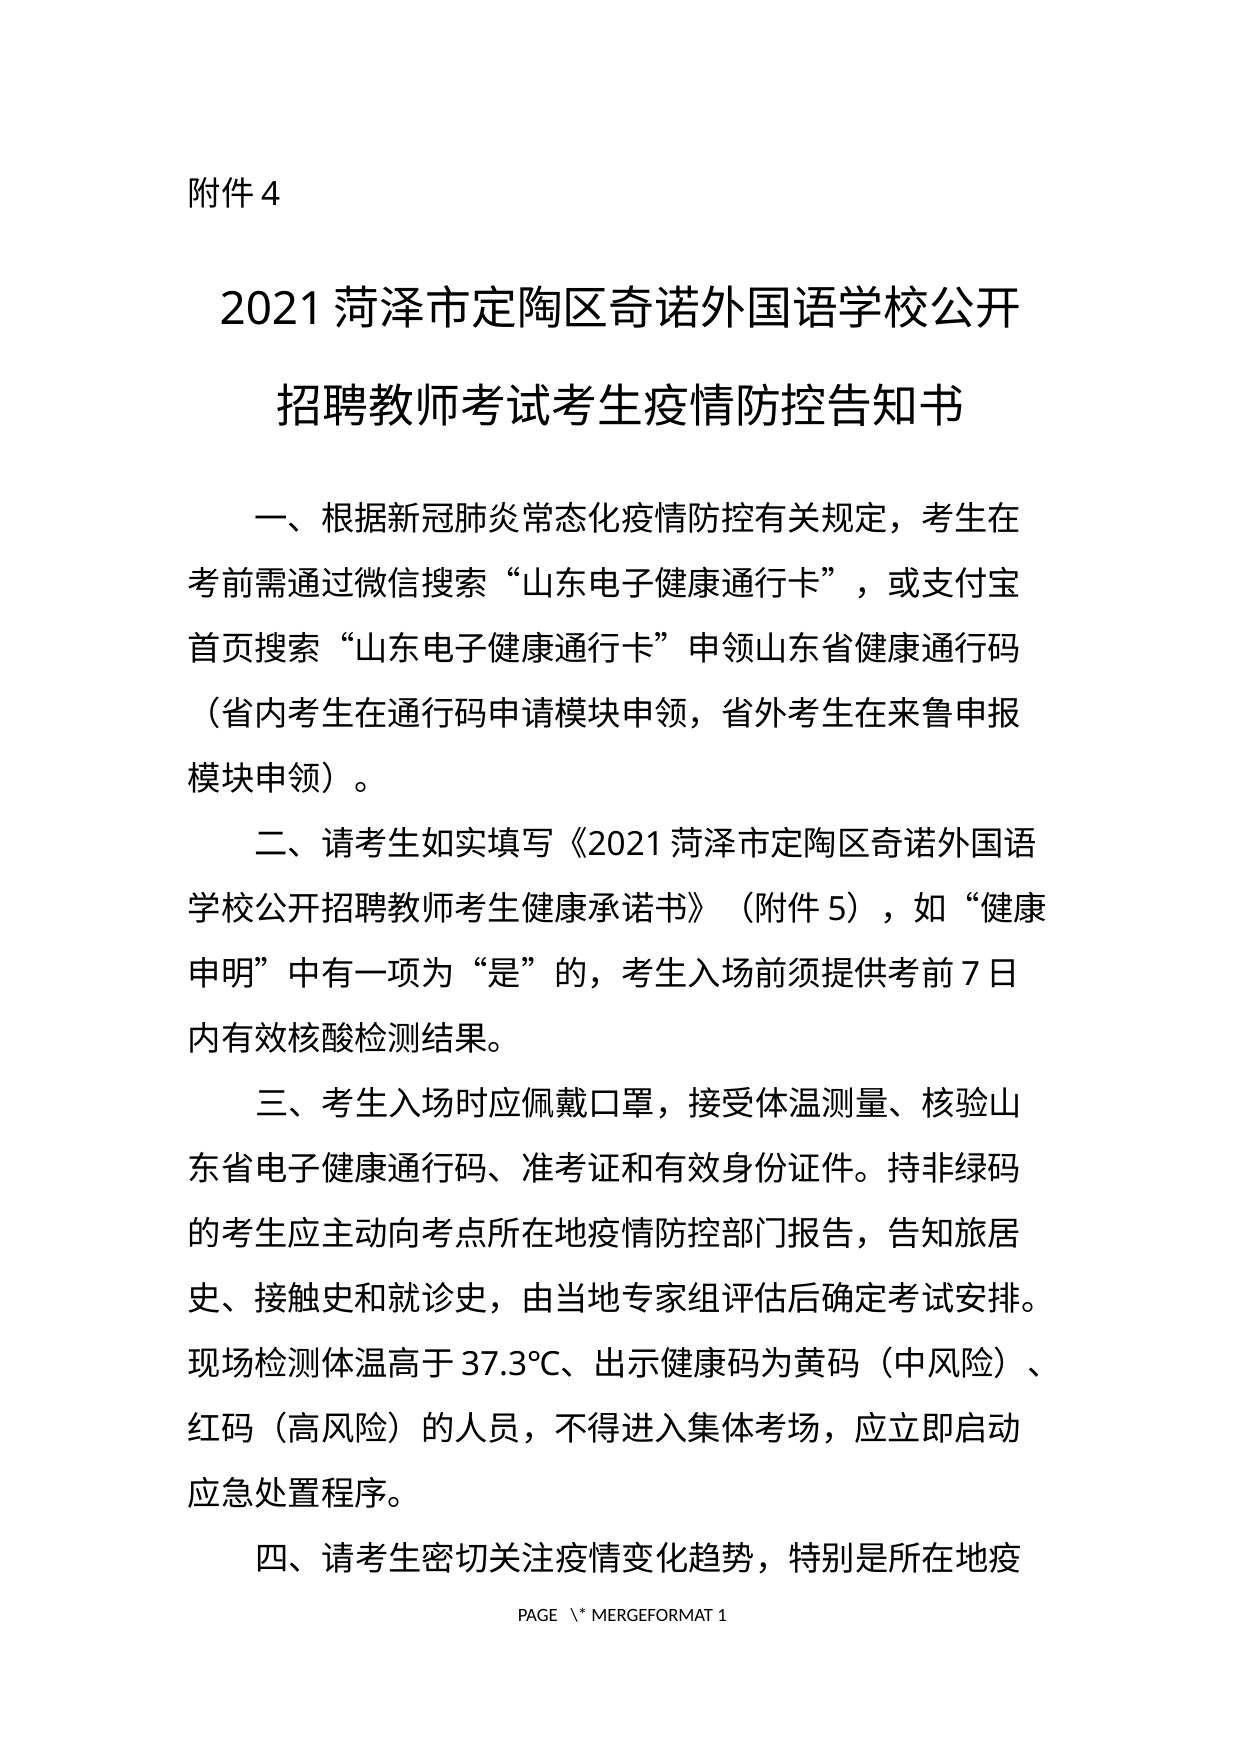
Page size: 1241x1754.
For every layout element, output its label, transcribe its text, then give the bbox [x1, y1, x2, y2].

text 一、根据新冠肺炎常态化疫情防控有关规定，考生在考前需通过微信搜索“山东电子健康通行卡”，或支付宝首页搜索“山东电子健康通行卡”申领山东省健康通行码（省内考生在通行码申请模块申领，省外考生在来鲁申报模块申领）。 [187, 483, 1053, 808]
text 三、考生入场时应佩戴口罩，接受体温测量、核验山东省电子健康通行码、准考证和有效身份证件。持非绿码的考生应主动向考点所在地疫情防控部门报告，告知旅居史、接触史和就诊史，由当地专家组评估后确定考试安排。现场检测体温高于37.3℃、出示健康码为黄码（中风险）、红码（高风险）的人员，不得进入集体考场，应立即启动应急处置程序。 [187, 1068, 1053, 1523]
text 附件4 [187, 158, 1053, 223]
text 招聘教师考试考生疫情防控告知书 [187, 353, 1053, 483]
text 2021菏泽市定陶区奇诺外国语学校公开 [187, 256, 1053, 353]
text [187, 1523, 1053, 1588]
text 二、请考生如实填写《2021菏泽市定陶区奇诺外国语学校公开招聘教师考生健康承诺书》（附件5），如“健康申明”中有一项为“是”的，考生入场前须提供考前7日内有效核酸检测结果。 [187, 808, 1053, 1068]
